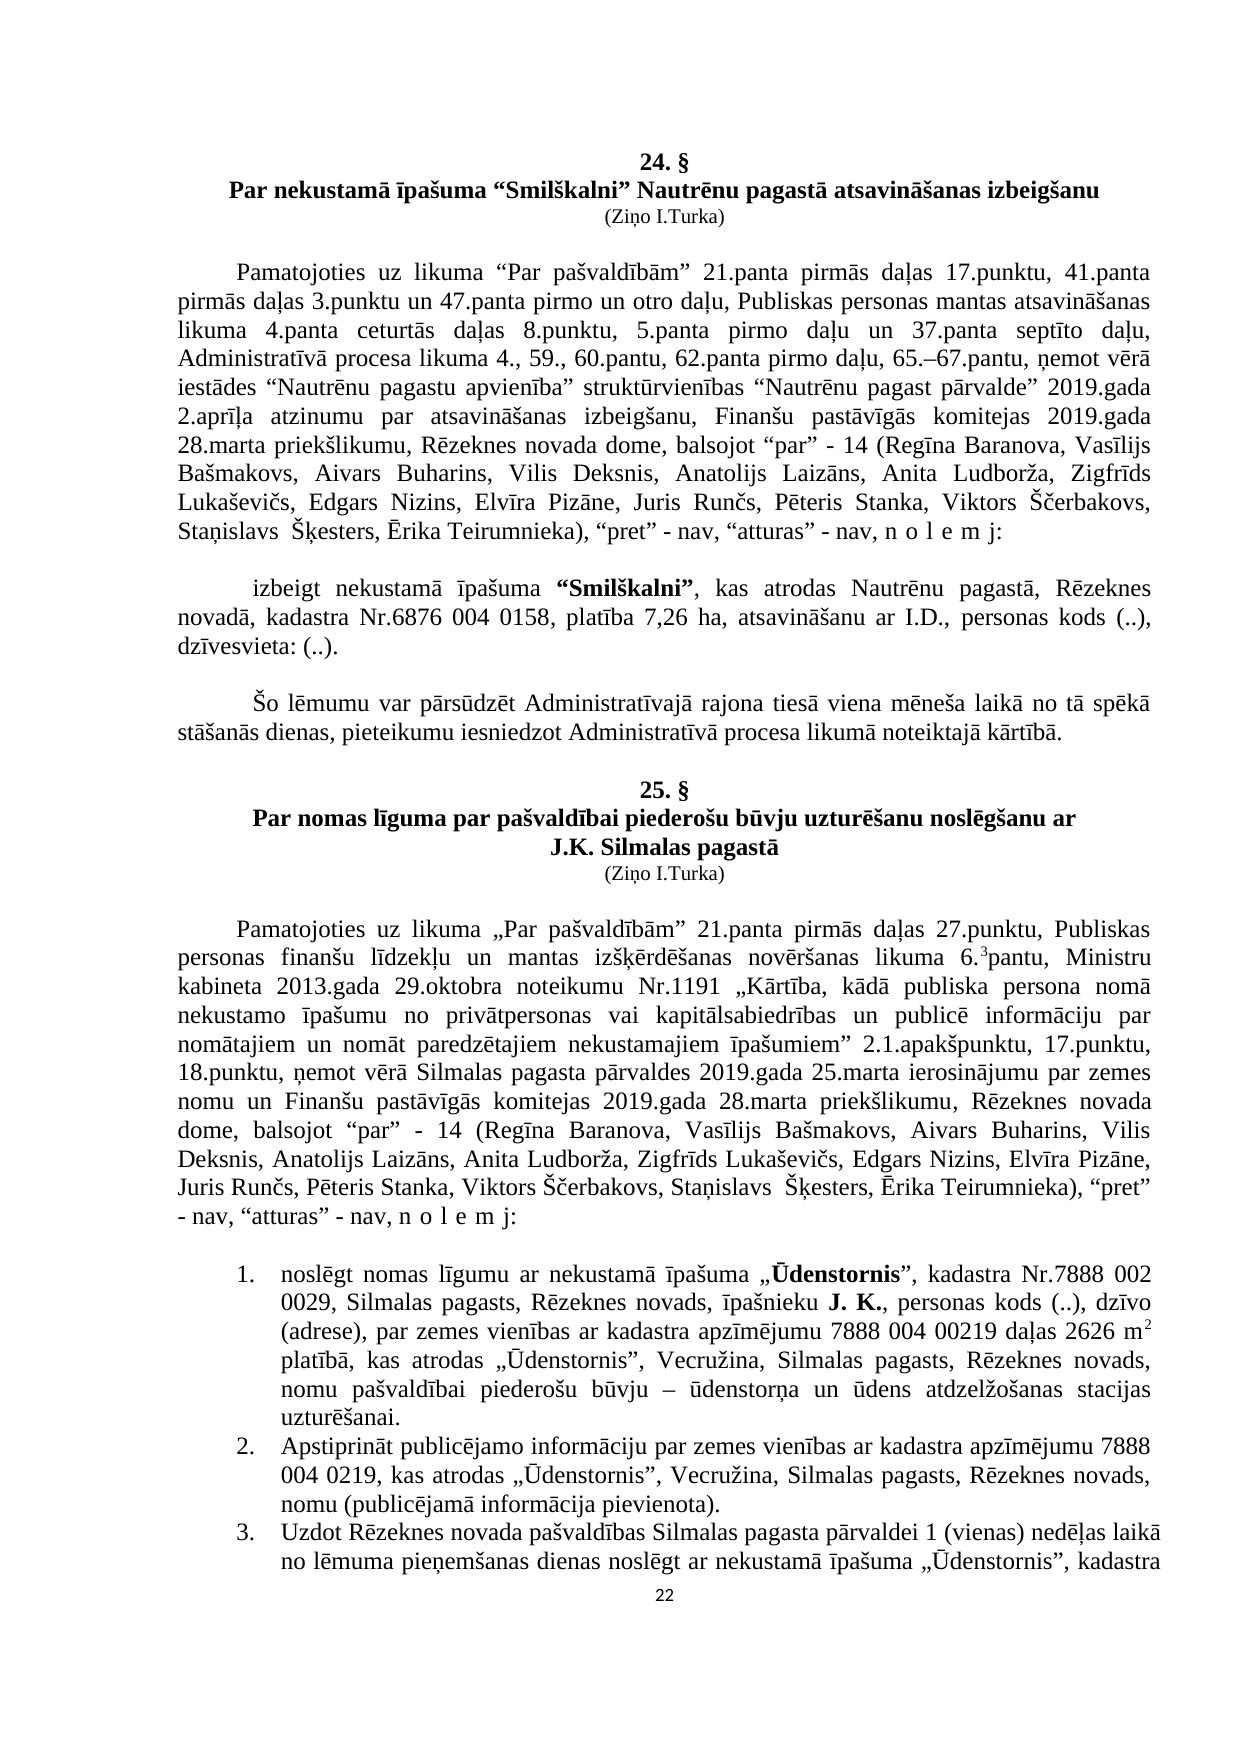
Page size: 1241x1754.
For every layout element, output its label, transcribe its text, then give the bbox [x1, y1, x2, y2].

list § [177, 775, 1152, 803]
text Šo lēmumu var pārsūdzēt Administratīvajā rajona tiesā viena mēneša laikā no tā spēkā stāšanās dienas, pieteikumu iesniedzot Administratīvā procesa likumā noteiktajā kārtībā. [177, 688, 1152, 746]
list § [177, 147, 1152, 176]
text (Ziņo I.Turka) [177, 861, 1152, 885]
text J.K. Silmalas pagastā [177, 832, 1152, 861]
text (Ziņo I.Turka) [177, 204, 1152, 228]
text Par nomas līguma par pašvaldībai piederošu būvju uzturēšanu noslēgšanu ar [177, 803, 1152, 832]
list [236, 1517, 1162, 1575]
text Pamatojoties uz likuma “Par pašvaldībām” 21.panta pirmās daļas 17.punktu, 41.panta pirmās daļas 3.punktu un 47.panta pirmo un otro daļu, Publiskas personas mantas atsavināšanas likuma 4.panta ceturtās daļas 8.punktu, 5.panta pirmo daļu un 37.panta septīto daļu, Administratīvā procesa likuma 4., 59., 60.pantu, 62.panta pirmo daļu, 65.–67.pantu, ņemot vērā iestādes “Nautrēnu pagastu apvienība” struktūrvienības “Nautrēnu pagast pārvalde” 2019.gada 2.aprīļa atzinumu par atsavināšanas izbeigšanu, Finanšu pastāvīgās komitejas 2019.gada 28.marta priekšlikumu, Rēzeknes novada dome, balsojot “par” - 14 (Regīna Baranova, Vasīlijs Bašmakovs, Aivars Buharins, Vilis Deksnis, Anatolijs Laizāns, Anita Ludborža, Zigfrīds Lukaševičs, Edgars Nizins, Elvīra Pizāne, Juris Runčs, Pēteris Stanka, Viktors Ščerbakovs, Staņislavs Šķesters, Ērika Teirumnieka), “pret” - nav, “atturas” - nav, nolemj: [177, 257, 1152, 545]
text Par nekustamā īpašuma “Smilškalni” Nautrēnu pagastā atsavināšanas izbeigšanu [177, 176, 1152, 204]
text Pamatojoties uz likuma „Par pašvaldībām” 21.panta pirmās daļas 27.punktu, Publiskas personas finanšu līdzekļu un mantas izšķērdēšanas novēršanas likuma 6.3pantu, Ministru kabineta 2013.gada 29.oktobra noteikumu Nr.1191 „Kārtība, kādā publiska persona nomā nekustamo īpašumu no privātpersonas vai kapitālsabiedrības un publicē informāciju par nomātajiem un nomāt paredzētajiem nekustamajiem īpašumiem” 2.1.apakšpunktu, 17.punktu, 18.punktu, ņemot vērā Silmalas pagasta pārvaldes 2019.gada 25.marta ierosinājumu par zemes nomu un Finanšu pastāvīgās komitejas 2019.gada 28.marta priekšlikumu, Rēzeknes novada dome, balsojot “par” - 14 (Regīna Baranova, Vasīlijs Bašmakovs, Aivars Buharins, Vilis Deksnis, Anatolijs Laizāns, Anita Ludborža, Zigfrīds Lukaševičs, Edgars Nizins, Elvīra Pizāne, Juris Runčs, Pēteris Stanka, Viktors Ščerbakovs, Staņislavs Šķesters, Ērika Teirumnieka), “pret” - nav, “atturas” - nav, nolemj: [177, 914, 1152, 1230]
text izbeigt nekustamā īpašuma “Smilškalni”, kas atrodas Nautrēnu pagastā, Rēzeknes novadā, kadastra Nr.6876 004 0158, platība 7,26 ha, atsavināšanu ar I.D., personas kods (..), dzīvesvieta: (..). [177, 573, 1152, 660]
list noslēgt nomas līgumu ar nekustamā īpašuma „Ūdenstornis”, kadastra Nr.7888 002 0029, Silmalas pagasts, Rēzeknes novads, īpašnieku J. K., personas kods (..), dzīvo (adrese), par zemes vienības ar kadastra apzīmējumu 7888 004 00219 daļas 2626 m2 platībā, kas atrodas „Ūdenstornis”, Vecružina, Silmalas pagasts, Rēzeknes novads, nomu pašvaldībai piederošu būvju – ūdenstorņa un ūdens atdzelžošanas stacijas uzturēšanai. [236, 1259, 1152, 1431]
list Apstiprināt publicējamo informāciju par zemes vienības ar kadastra apzīmējumu 7888 004 0219, kas atrodas „Ūdenstornis”, Vecružina, Silmalas pagasts, Rēzeknes novads, nomu (publicējamā informācija pievienota). [236, 1431, 1152, 1517]
